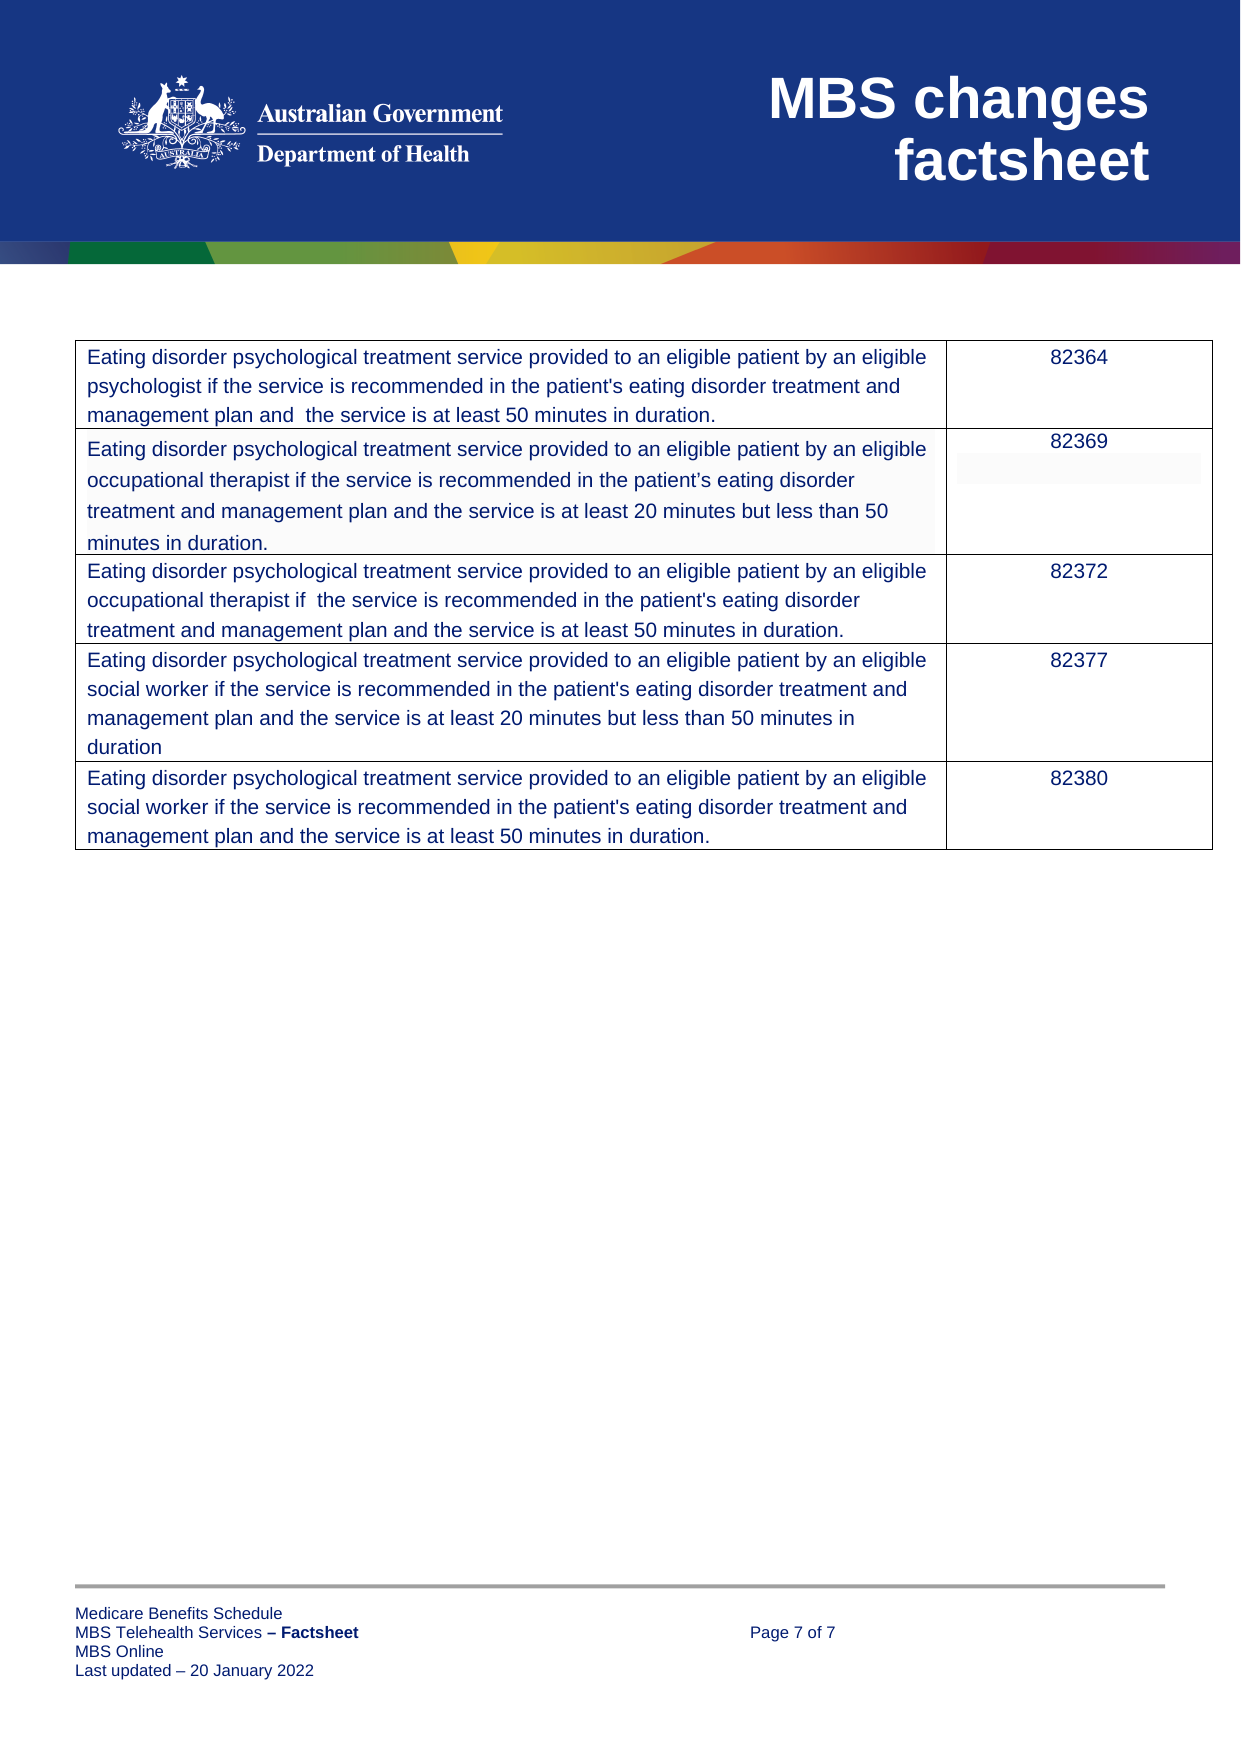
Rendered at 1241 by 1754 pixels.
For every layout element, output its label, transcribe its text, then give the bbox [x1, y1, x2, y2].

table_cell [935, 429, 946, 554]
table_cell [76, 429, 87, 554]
table_cell Eating disorder psychological treatment service provided to an eligible patient by an eligible social worker if the service is recommended in the patient's eating disorder treatment and management plan and the service is at least 20 minutes but less than 50 minutes in duration [76, 644, 946, 761]
table_cell Eating disorder psychological treatment service provided to an eligible patient by an eligible occupational therapist if the service is recommended in the patient's eating disorder treatment and management plan and the service is at least 50 minutes in duration. [76, 555, 946, 643]
table_cell 82369 [947, 429, 1212, 554]
table_cell 82380 [947, 762, 1212, 849]
table_cell 82372 [947, 555, 1212, 643]
table_cell Eating disorder psychological treatment service provided to an eligible patient by an eligible psychologist if the service is recommended in the patient's eating disorder treatment and management plan and the service is at least 50 minutes in duration. [76, 341, 946, 428]
picture [0, 0, 1241, 265]
table_cell 82377 [947, 644, 1212, 761]
table_cell Eating disorder psychological treatment service provided to an eligible patient by an eligible social worker if the service is recommended in the patient's eating disorder treatment and management plan and the service is at least 50 minutes in duration. [76, 762, 946, 849]
table_cell 82364 [947, 341, 1212, 428]
